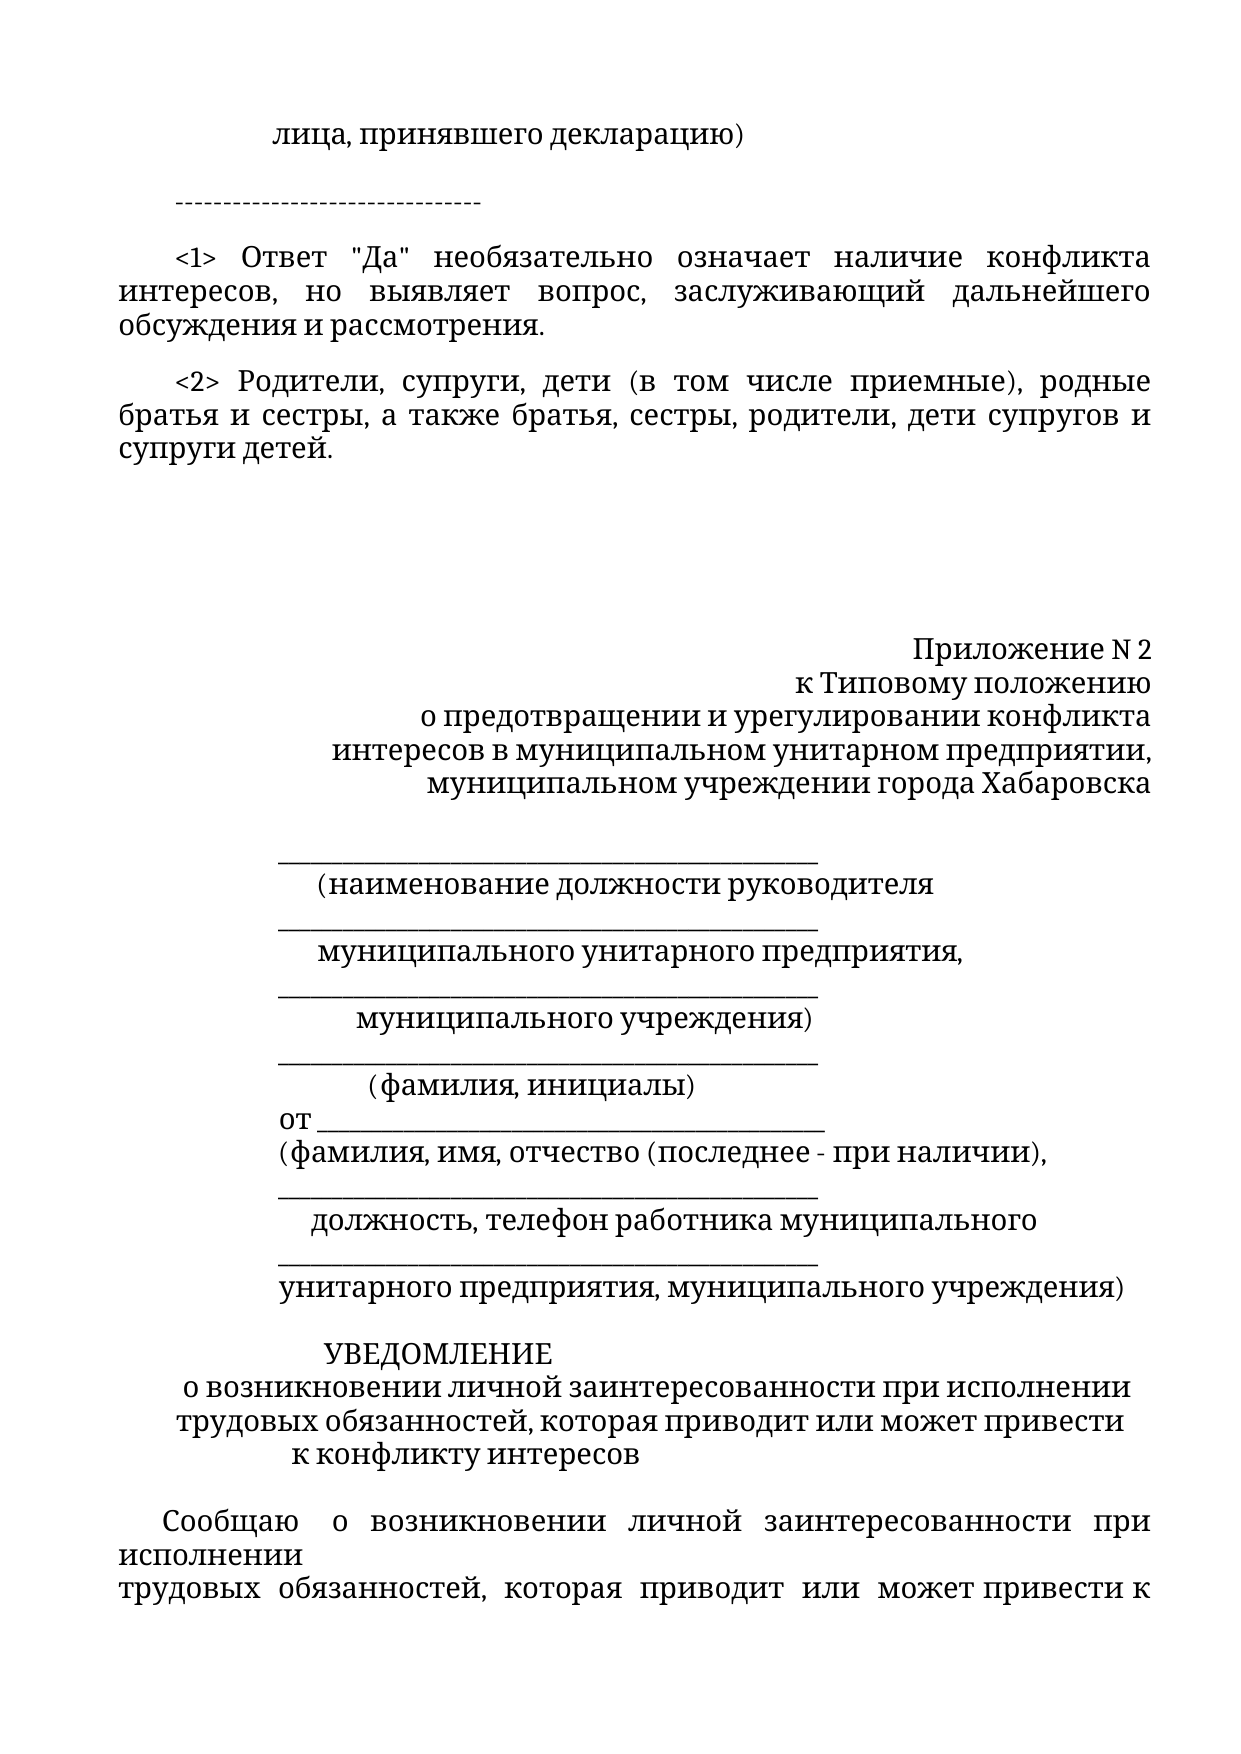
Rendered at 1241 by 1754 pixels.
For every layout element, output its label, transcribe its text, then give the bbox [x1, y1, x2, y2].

text интересов в муниципальном унитарном предприятии, [118, 734, 1152, 768]
text от _______________________________________________ [118, 1103, 1152, 1137]
text __________________________________________________ [118, 835, 1152, 868]
text __________________________________________________ [118, 1170, 1152, 1204]
text __________________________________________________ [118, 969, 1152, 1002]
text к конфликту интересов [118, 1438, 1152, 1472]
text Приложение N 2 [118, 633, 1152, 667]
text унитарного предприятия, муниципального учреждения) [118, 1271, 1152, 1304]
text должность, телефон работника муниципального [118, 1204, 1152, 1237]
text -------------------------------- [118, 185, 1152, 219]
text УВЕДОМЛЕНИЕ [118, 1338, 1152, 1371]
text к Типовому положению [118, 667, 1152, 701]
text (наименование должности руководителя [118, 868, 1152, 902]
text муниципальном учреждении города Хабаровска [118, 768, 1152, 801]
text трудовых обязанностей, которая приводит или может привести [118, 1405, 1152, 1438]
text о предотвращении и урегулировании конфликта [118, 701, 1152, 734]
text (фамилия, имя, отчество (последнее - при наличии), [118, 1137, 1152, 1170]
text Сообщаю о возникновении личной заинтересованности при исполнении [118, 1506, 1152, 1573]
text (фамилия, инициалы) [118, 1069, 1152, 1103]
text <2> Родители, супруги, дети (в том числе приемные), родные братья и сестры, а также братья, сестры, родители, дети супругов и супруги детей. [118, 365, 1152, 466]
text <1> Ответ "Да" необязательно означает наличие конфликта интересов, но выявляет вопрос, заслуживающий дальнейшего обсуждения и рассмотрения. [118, 242, 1152, 342]
text о возникновении личной заинтересованности при исполнении [118, 1371, 1152, 1405]
text муниципального учреждения) [118, 1002, 1152, 1036]
text муниципального унитарного предприятия, [118, 935, 1152, 969]
text __________________________________________________ [118, 902, 1152, 935]
text __________________________________________________ [118, 1036, 1152, 1069]
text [118, 1573, 1152, 1606]
text __________________________________________________ [118, 1237, 1152, 1271]
text лица, принявшего декларацию) [118, 118, 1152, 152]
